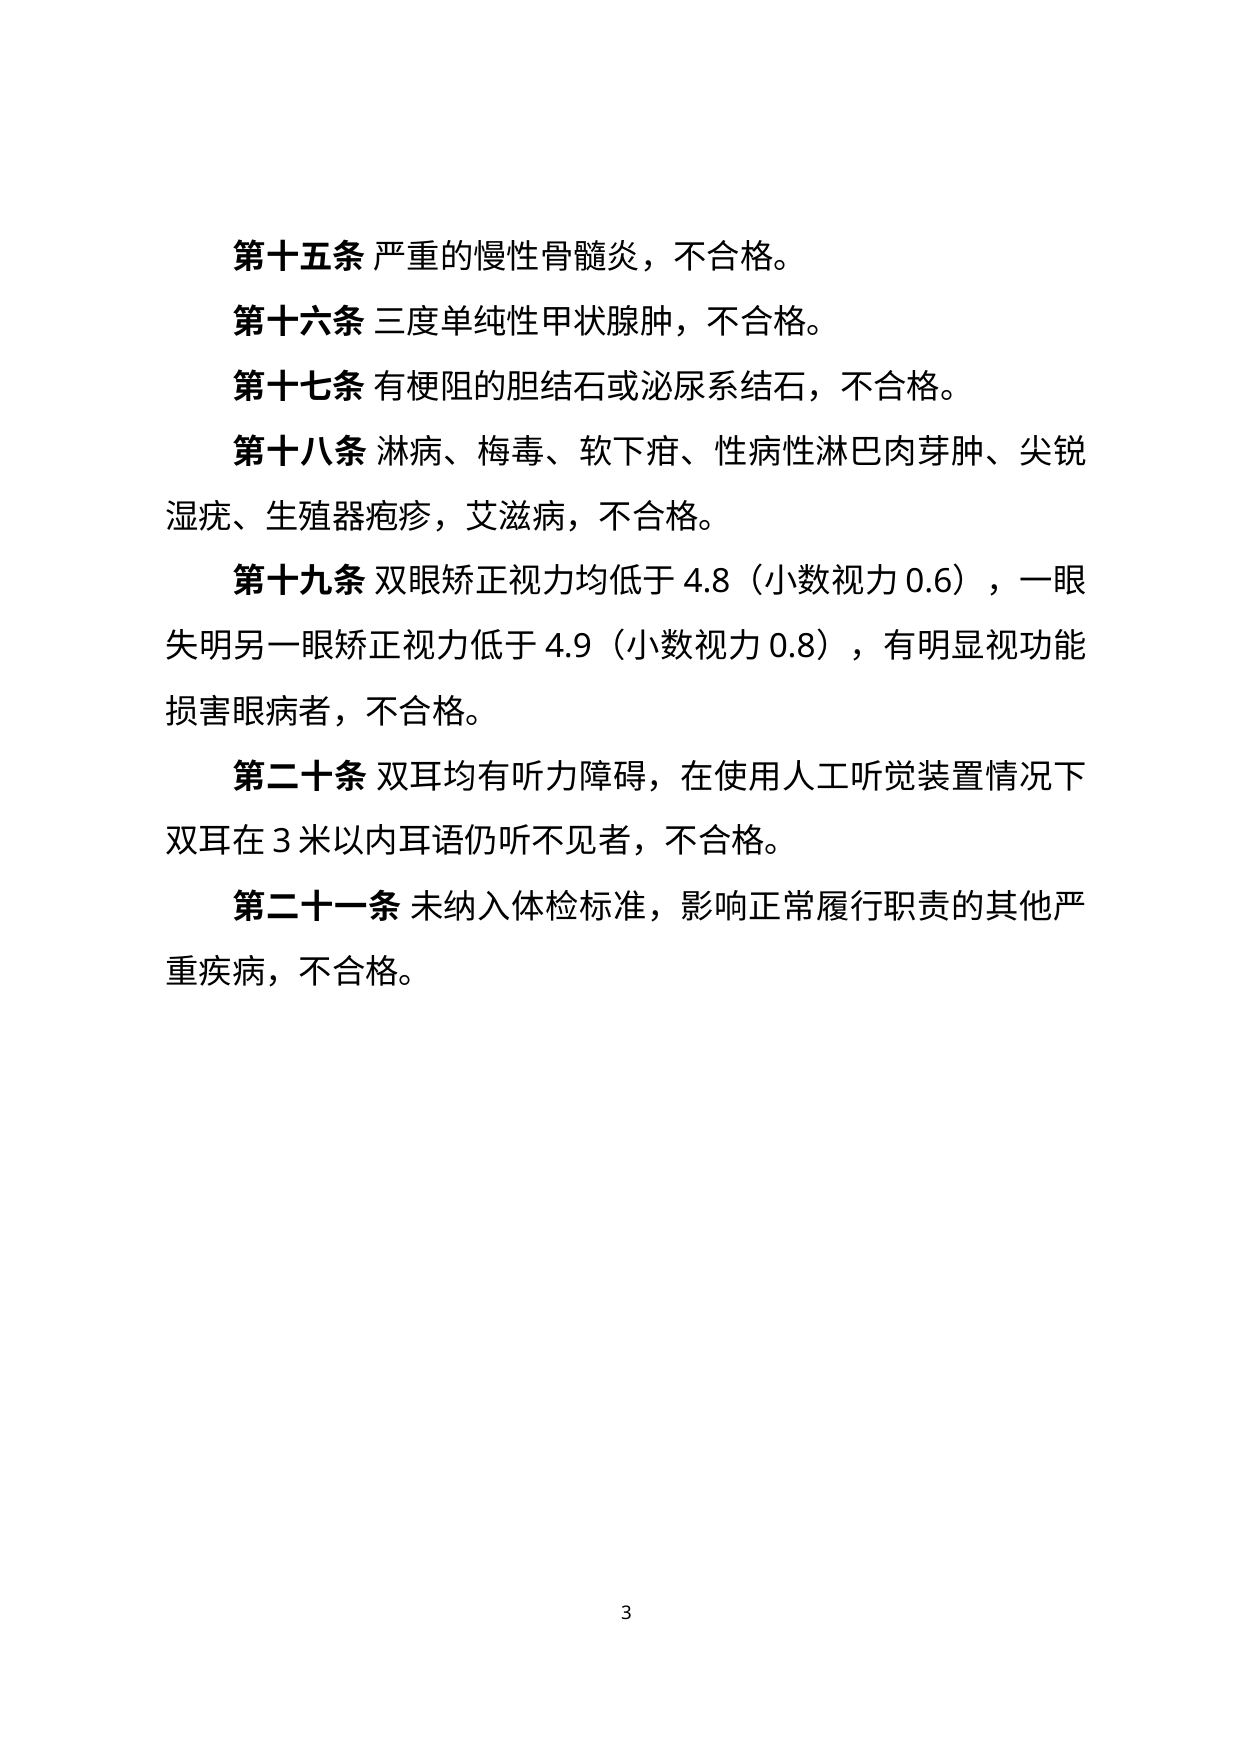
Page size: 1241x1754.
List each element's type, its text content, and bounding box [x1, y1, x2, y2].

text 第十九条 双眼矫正视力均低于4.8（小数视力0.6），一眼失明另一眼矫正视力低于4.9（小数视力0.8），有明显视功能损害眼病者，不合格。 [165, 546, 1087, 741]
text 第二十一条 未纳入体检标准，影响正常履行职责的其他严重疾病，不合格。 [165, 871, 1087, 1001]
text 第十七条 有梗阻的胆结石或泌尿系结石，不合格。 [165, 351, 1087, 416]
text 第十八条 淋病、梅毒、软下疳、性病性淋巴肉芽肿、尖锐湿疣、生殖器疱疹，艾滋病，不合格。 [165, 416, 1087, 546]
text 第十五条 严重的慢性骨髓炎，不合格。 [165, 221, 1087, 286]
text 第二十条 双耳均有听力障碍，在使用人工听觉装置情况下，双耳在3米以内耳语仍听不见者，不合格。 [165, 741, 1087, 871]
text 第十六条 三度单纯性甲状腺肿，不合格。 [165, 286, 1087, 351]
